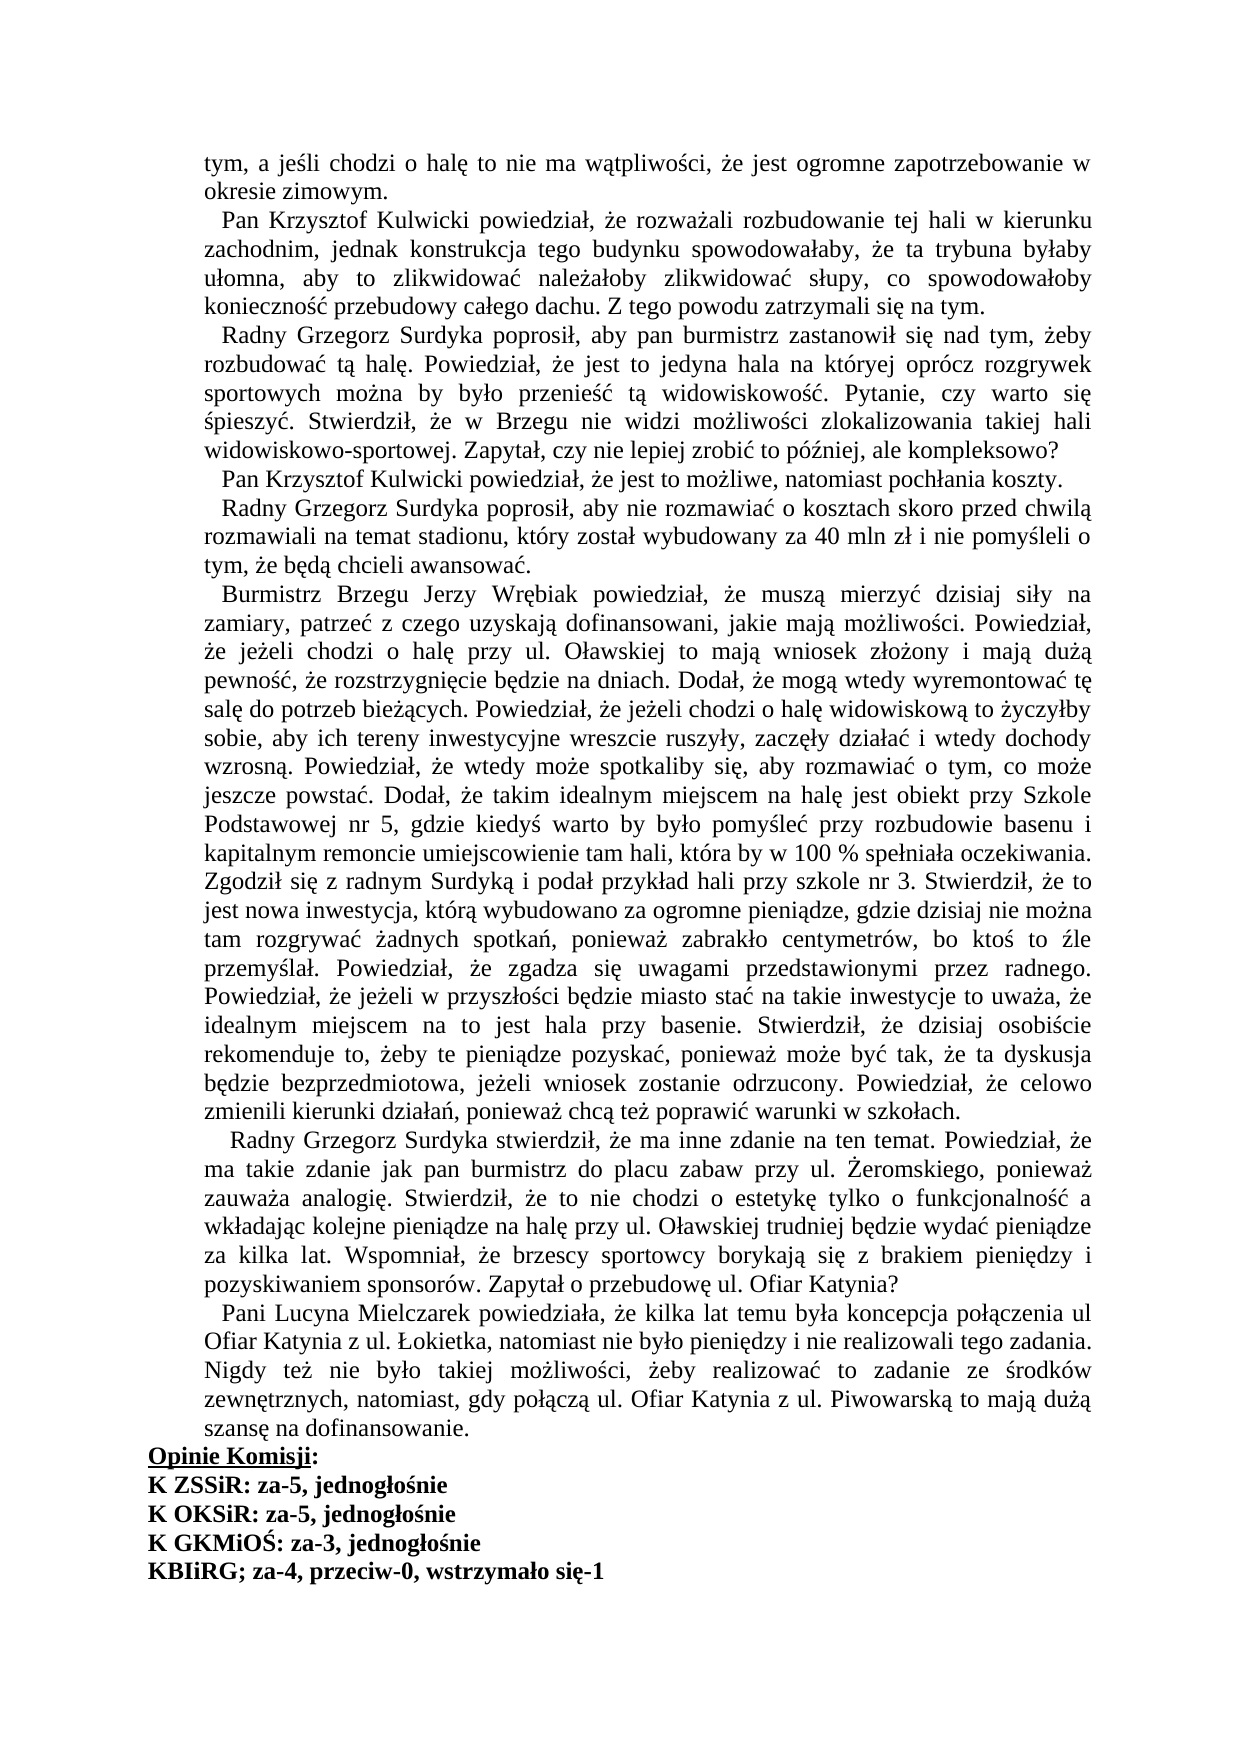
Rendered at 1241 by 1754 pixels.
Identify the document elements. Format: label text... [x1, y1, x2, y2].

text KBIiRG; za-4, przeciw-0, wstrzymało się-1 [148, 1556, 1093, 1585]
text Opinie Komisji: [148, 1441, 1093, 1470]
text Pan Krzysztof Kulwicki powiedział, że rozważali rozbudowanie tej hali w kierunku zachodnim, jednak konstrukcja tego budynku spowodowałaby, że ta trybuna byłaby ułomna, aby to zlikwidować należałoby zlikwidować słupy, co spowodowałoby konieczność przebudowy całego dachu. Z tego powodu zatrzymali się na tym. [204, 205, 1093, 320]
text Pani Lucyna Mielczarek powiedziała, że kilka lat temu była koncepcja połączenia ul Ofiar Katynia z ul. Łokietka, natomiast nie było pieniędzy i nie realizowali tego zadania. Nigdy też nie było takiej możliwości, żeby realizować to zadanie ze środków zewnętrznych, natomiast, gdy połączą ul. Ofiar Katynia z ul. Piwowarską to mają dużą szansę na dofinansowanie. [204, 1298, 1093, 1441]
text Burmistrz Brzegu Jerzy Wrębiak powiedział, że muszą mierzyć dzisiaj siły na zamiary, patrzeć z czego uzyskają dofinansowani, jakie mają możliwości. Powiedział, że jeżeli chodzi o halę przy ul. Oławskiej to mają wniosek złożony i mają dużą pewność, że rozstrzygnięcie będzie na dniach. Dodał, że mogą wtedy wyremontować tę salę do potrzeb bieżących. Powiedział, że jeżeli chodzi o halę widowiskową to życzyłby sobie, aby ich tereny inwestycyjne wreszcie ruszyły, zaczęły działać i wtedy dochody wzrosną. Powiedział, że wtedy może spotkaliby się, aby rozmawiać o tym, co może jeszcze powstać. Dodał, że takim idealnym miejscem na halę jest obiekt przy Szkole Podstawowej nr 5, gdzie kiedyś warto by było pomyśleć przy rozbudowie basenu i kapitalnym remoncie umiejscowienie tam hali, która by w 100 % spełniała oczekiwania. Zgodził się z radnym Surdyką i podał przykład hali przy szkole nr 3. Stwierdził, że to jest nowa inwestycja, którą wybudowano za ogromne pieniądze, gdzie dzisiaj nie można tam rozgrywać żadnych spotkań, ponieważ zabrakło centymetrów, bo ktoś to źle przemyślał. Powiedział, że zgadza się uwagami przedstawionymi przez radnego. Powiedział, że jeżeli w przyszłości będzie miasto stać na takie inwestycje to uważa, że idealnym miejscem na to jest hala przy basenie. Stwierdził, że dzisiaj osobiście rekomenduje to, żeby te pieniądze pozyskać, ponieważ może być tak, że ta dyskusja będzie bezprzedmiotowa, jeżeli wniosek zostanie odrzucony. Powiedział, że celowo zmienili kierunki działań, ponieważ chcą też poprawić warunki w szkołach. [204, 579, 1093, 1125]
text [204, 148, 1093, 205]
text K OKSiR: za-5, jednogłośnie [148, 1499, 1093, 1528]
text K ZSSiR: za-5, jednogłośnie [148, 1470, 1093, 1499]
text Radny Grzegorz Surdyka stwierdził, że ma inne zdanie na ten temat. Powiedział, że ma takie zdanie jak pan burmistrz do placu zabaw przy ul. Żeromskiego, ponieważ zauważa analogię. Stwierdził, że to nie chodzi o estetykę tylko o funkcjonalność a wkładając kolejne pieniądze na halę przy ul. Oławskiej trudniej będzie wydać pieniądze za kilka lat. Wspomniał, że brzescy sportowcy borykają się z brakiem pieniędzy i pozyskiwaniem sponsorów. Zapytał o przebudowę ul. Ofiar Katynia? [204, 1125, 1093, 1298]
text Radny Grzegorz Surdyka poprosił, aby pan burmistrz zastanowił się nad tym, żeby rozbudować tą halę. Powiedział, że jest to jedyna hala na któryej oprócz rozgrywek sportowych można by było przenieść tą widowiskowość. Pytanie, czy warto się śpieszyć. Stwierdził, że w Brzegu nie widzi możliwości zlokalizowania takiej hali widowiskowo-sportowej. Zapytał, czy nie lepiej zrobić to później, ale kompleksowo? [204, 320, 1093, 464]
text K GKMiOŚ: za-3, jednogłośnie [148, 1528, 1093, 1556]
text Radny Grzegorz Surdyka poprosił, aby nie rozmawiać o kosztach skoro przed chwilą rozmawiali na temat stadionu, który został wybudowany za 40 mln zł i nie pomyśleli o tym, że będą chcieli awansować. [204, 493, 1093, 579]
text Pan Krzysztof Kulwicki powiedział, że jest to możliwe, natomiast pochłania koszty. [204, 464, 1093, 493]
